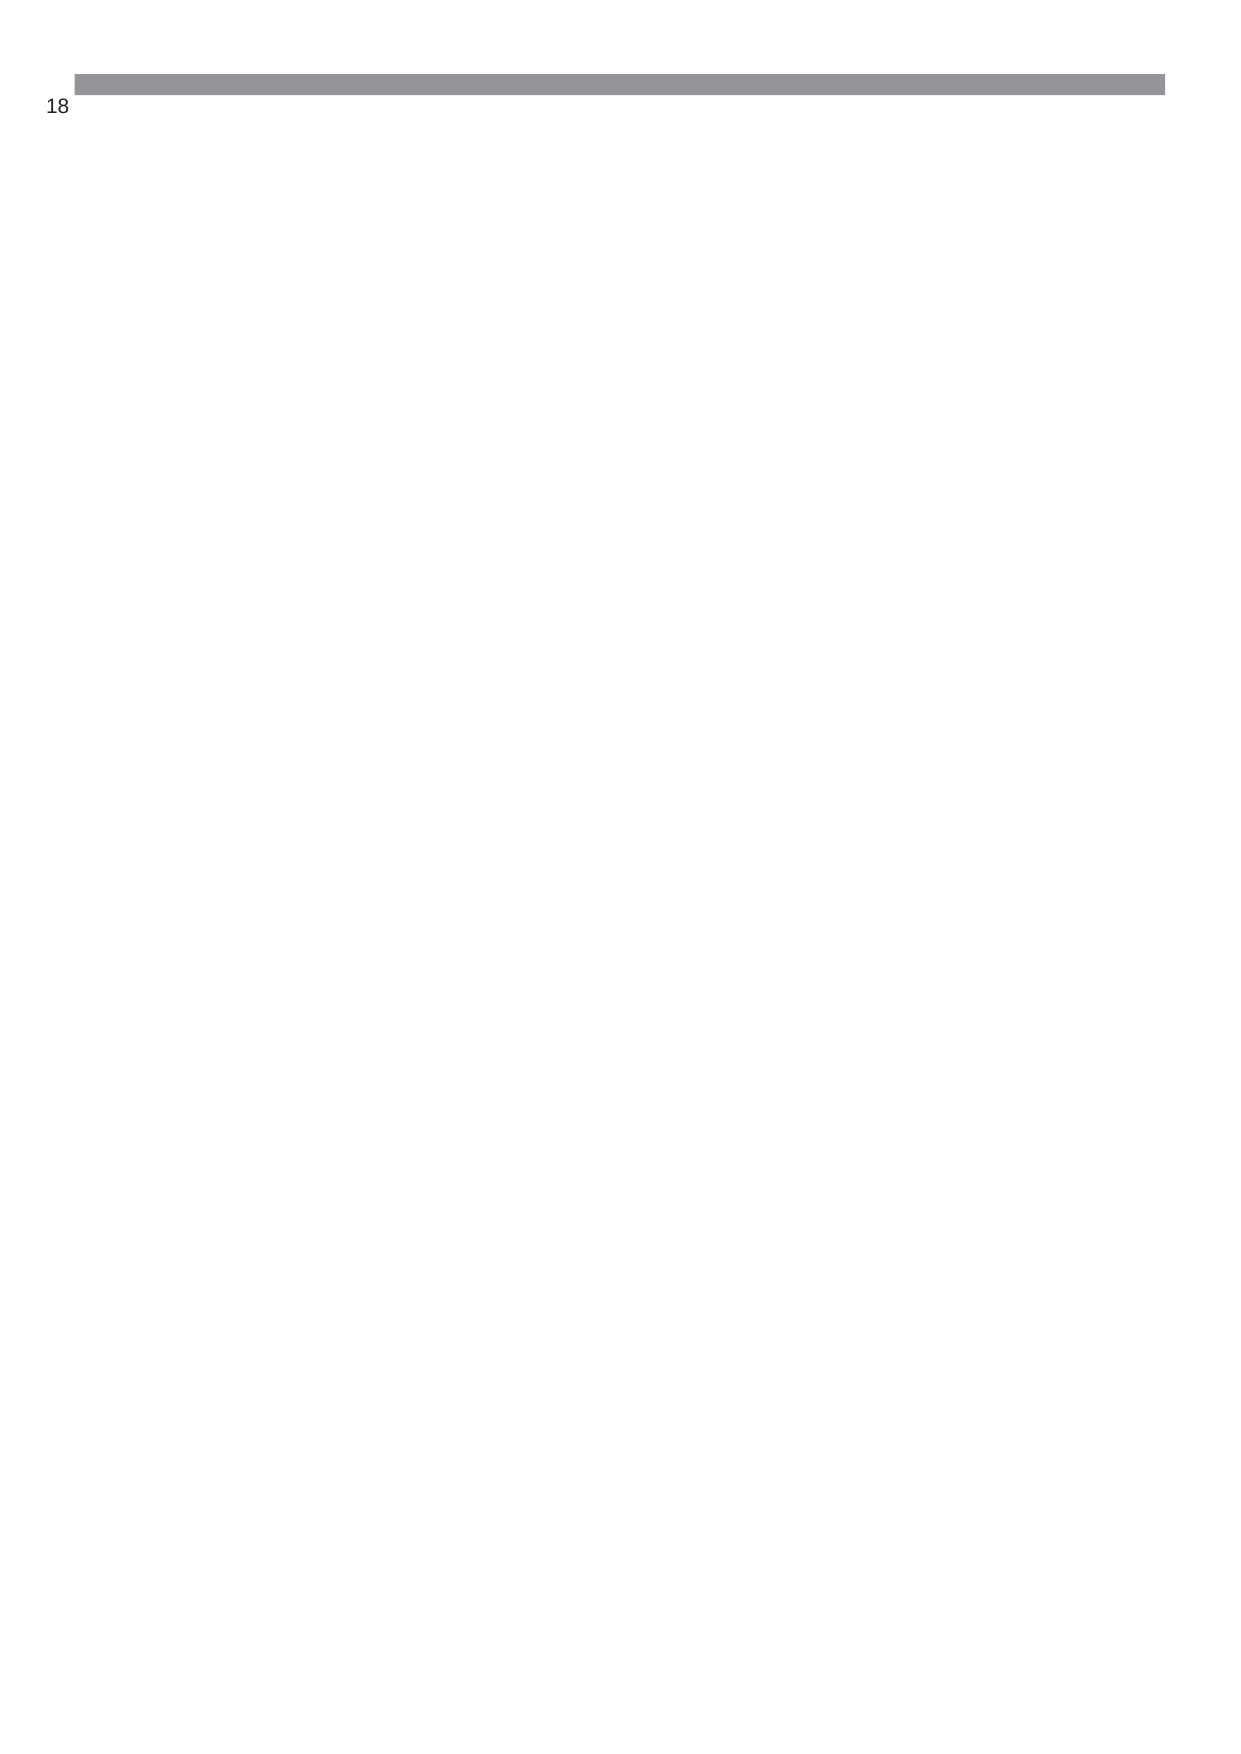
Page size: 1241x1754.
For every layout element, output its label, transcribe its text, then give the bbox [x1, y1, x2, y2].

text 18 [46, 94, 1150, 118]
